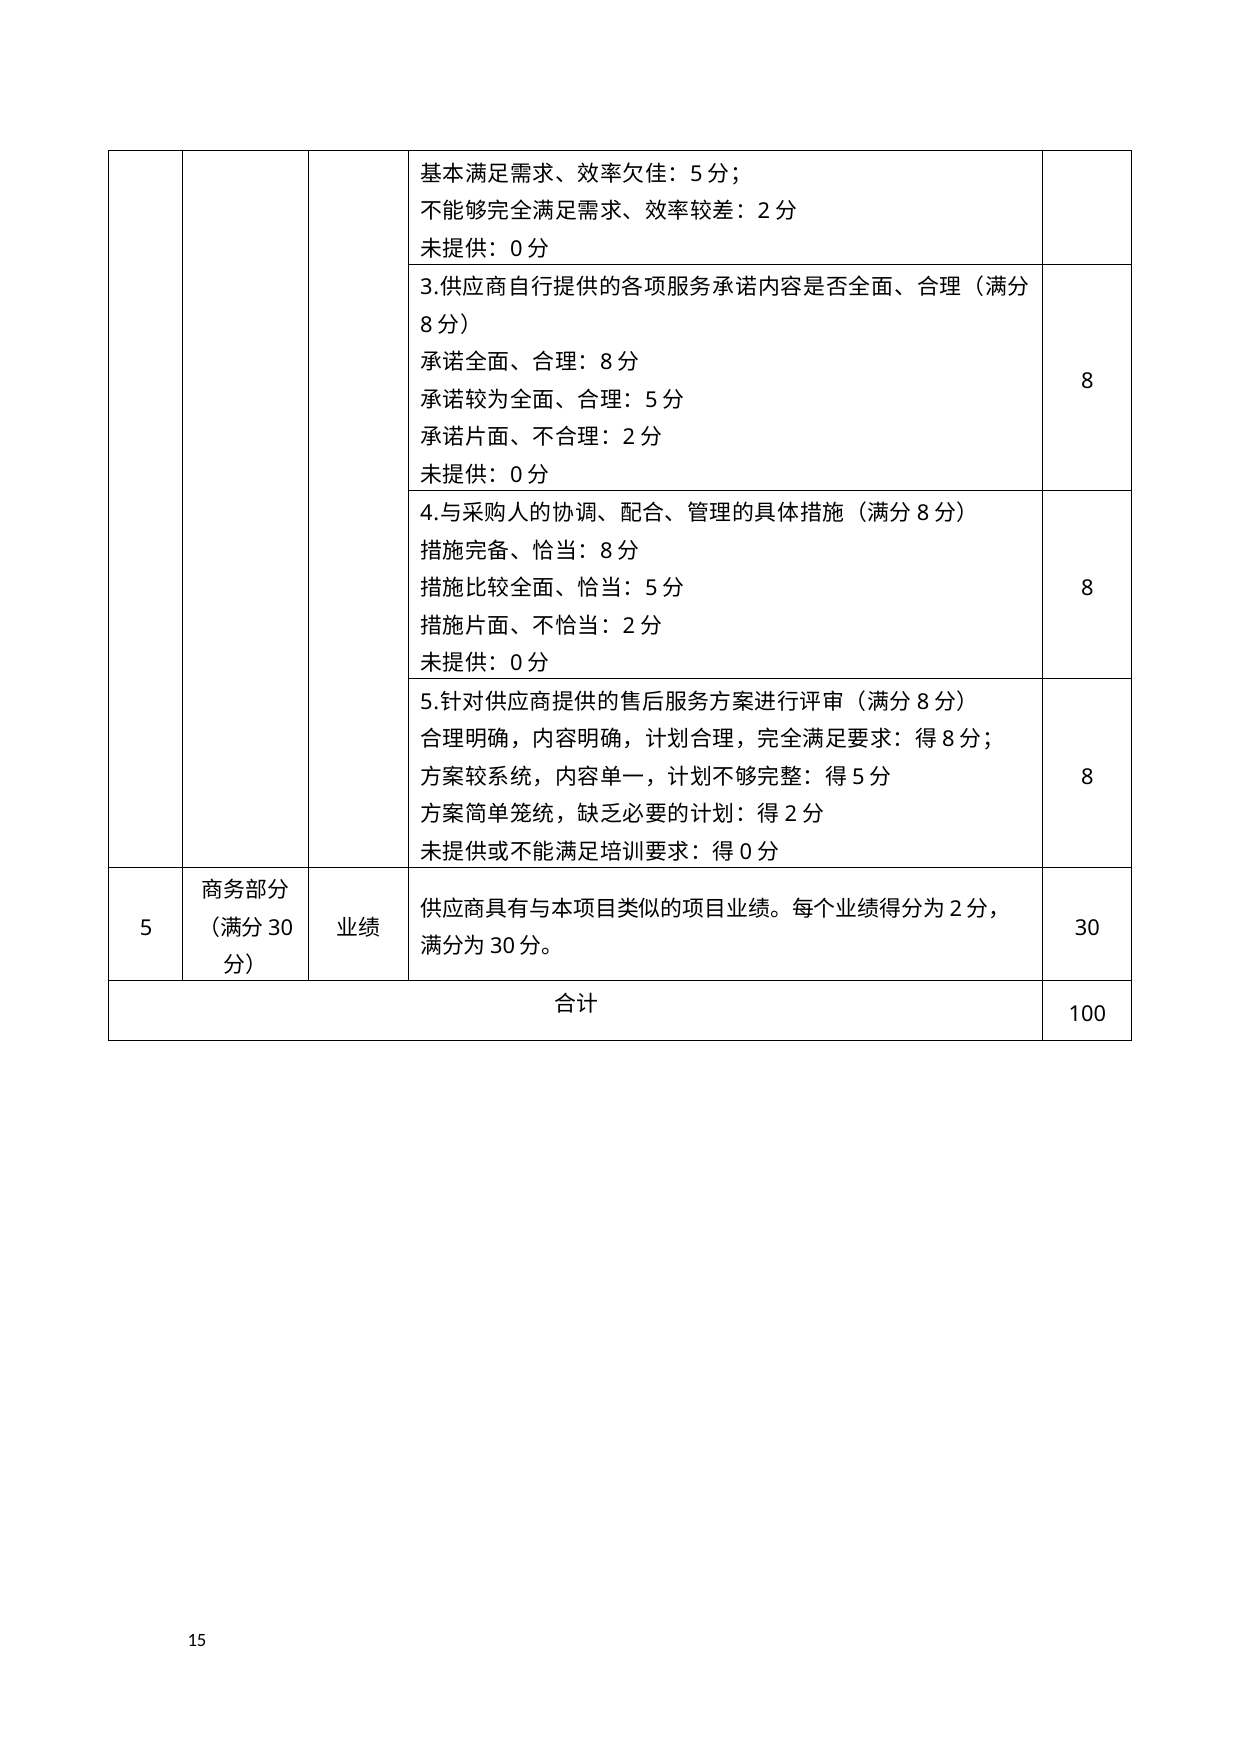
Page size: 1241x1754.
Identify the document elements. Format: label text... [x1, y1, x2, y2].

table_cell 8 [1043, 151, 1131, 263]
table_cell 商务部分 （满分30分） [183, 868, 308, 980]
table_cell 8 [1043, 265, 1131, 489]
table_cell 100 [1043, 981, 1131, 1040]
table_cell 3.供应商自行提供的各项服务承诺内容是否全面、合理（满分8分） 承诺全面、合理：8分 承诺较为全面、合理：5分 承诺片面、不合理：2分 未提供：0分 [409, 265, 1042, 489]
table_cell 4.与采购人的协调、配合、管理的具体措施（满分8分） 措施完备、恰当：8分 措施比较全面、恰当：5分 措施片面、不恰当：2分 未提供：0分 [409, 491, 1042, 678]
table_cell 30 [1043, 868, 1131, 980]
table_cell 5 [109, 868, 182, 980]
table_cell 供应商具有与本项目类似的项目业绩。每个业绩得分为2分，满分为30分。 [409, 868, 1042, 980]
table_cell 8 [1043, 491, 1131, 678]
table_cell 合计 [109, 981, 1042, 1040]
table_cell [409, 151, 1042, 263]
table_cell 5.针对供应商提供的售后服务方案进行评审（满分8分） 合理明确，内容明确，计划合理，完全满足要求：得8分； 方案较系统，内容单一，计划不够完整：得5分 方案简单笼统，缺乏必要的计划：得2分 未提供或不能满足培训要求：得0分 [409, 679, 1042, 867]
table_cell 业绩 [309, 868, 408, 980]
table_cell 8 [1043, 679, 1131, 867]
